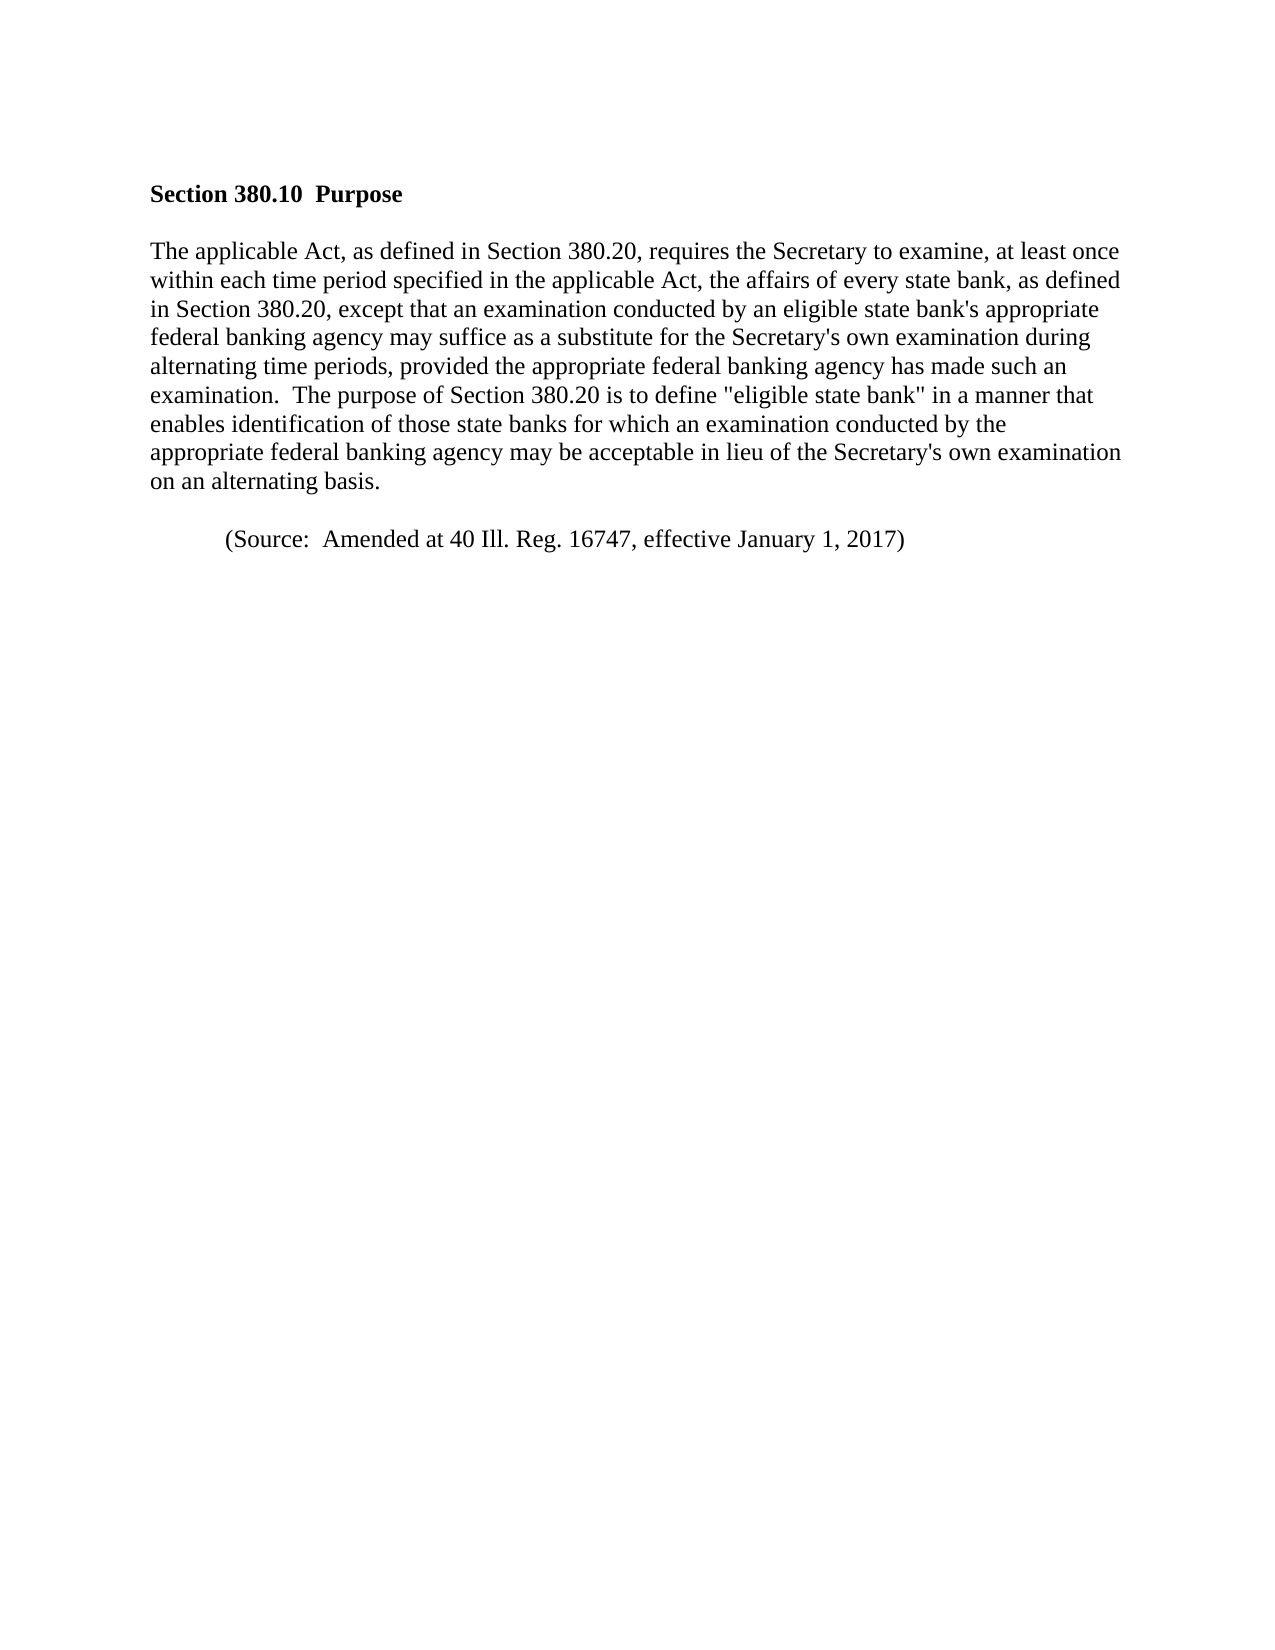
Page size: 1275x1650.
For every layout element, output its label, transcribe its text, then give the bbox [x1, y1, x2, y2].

text The applicable Act, as defined in Section 380.20, requires the Secretary to examine, at least once within each time period specified in the applicable Act, the affairs of every state bank, as defined in Section 380.20, except that an examination conducted by an eligible state bank's appropriate federal banking agency may suffice as a substitute for the Secretary's own examination during alternating time periods, provided the appropriate federal banking agency has made such an examination. The purpose of Section 380.20 is to define "eligible state bank" in a manner that enables identification of those state banks for which an examination conducted by the appropriate federal banking agency may be acceptable in lieu of the Secretary's own examination on an alternating basis. [150, 236, 1125, 495]
text Section 380.10 Purpose [150, 179, 1125, 207]
text (Source: Amended at 40 Ill. Reg. 16747, effective January 1, 2017) [225, 524, 1125, 552]
